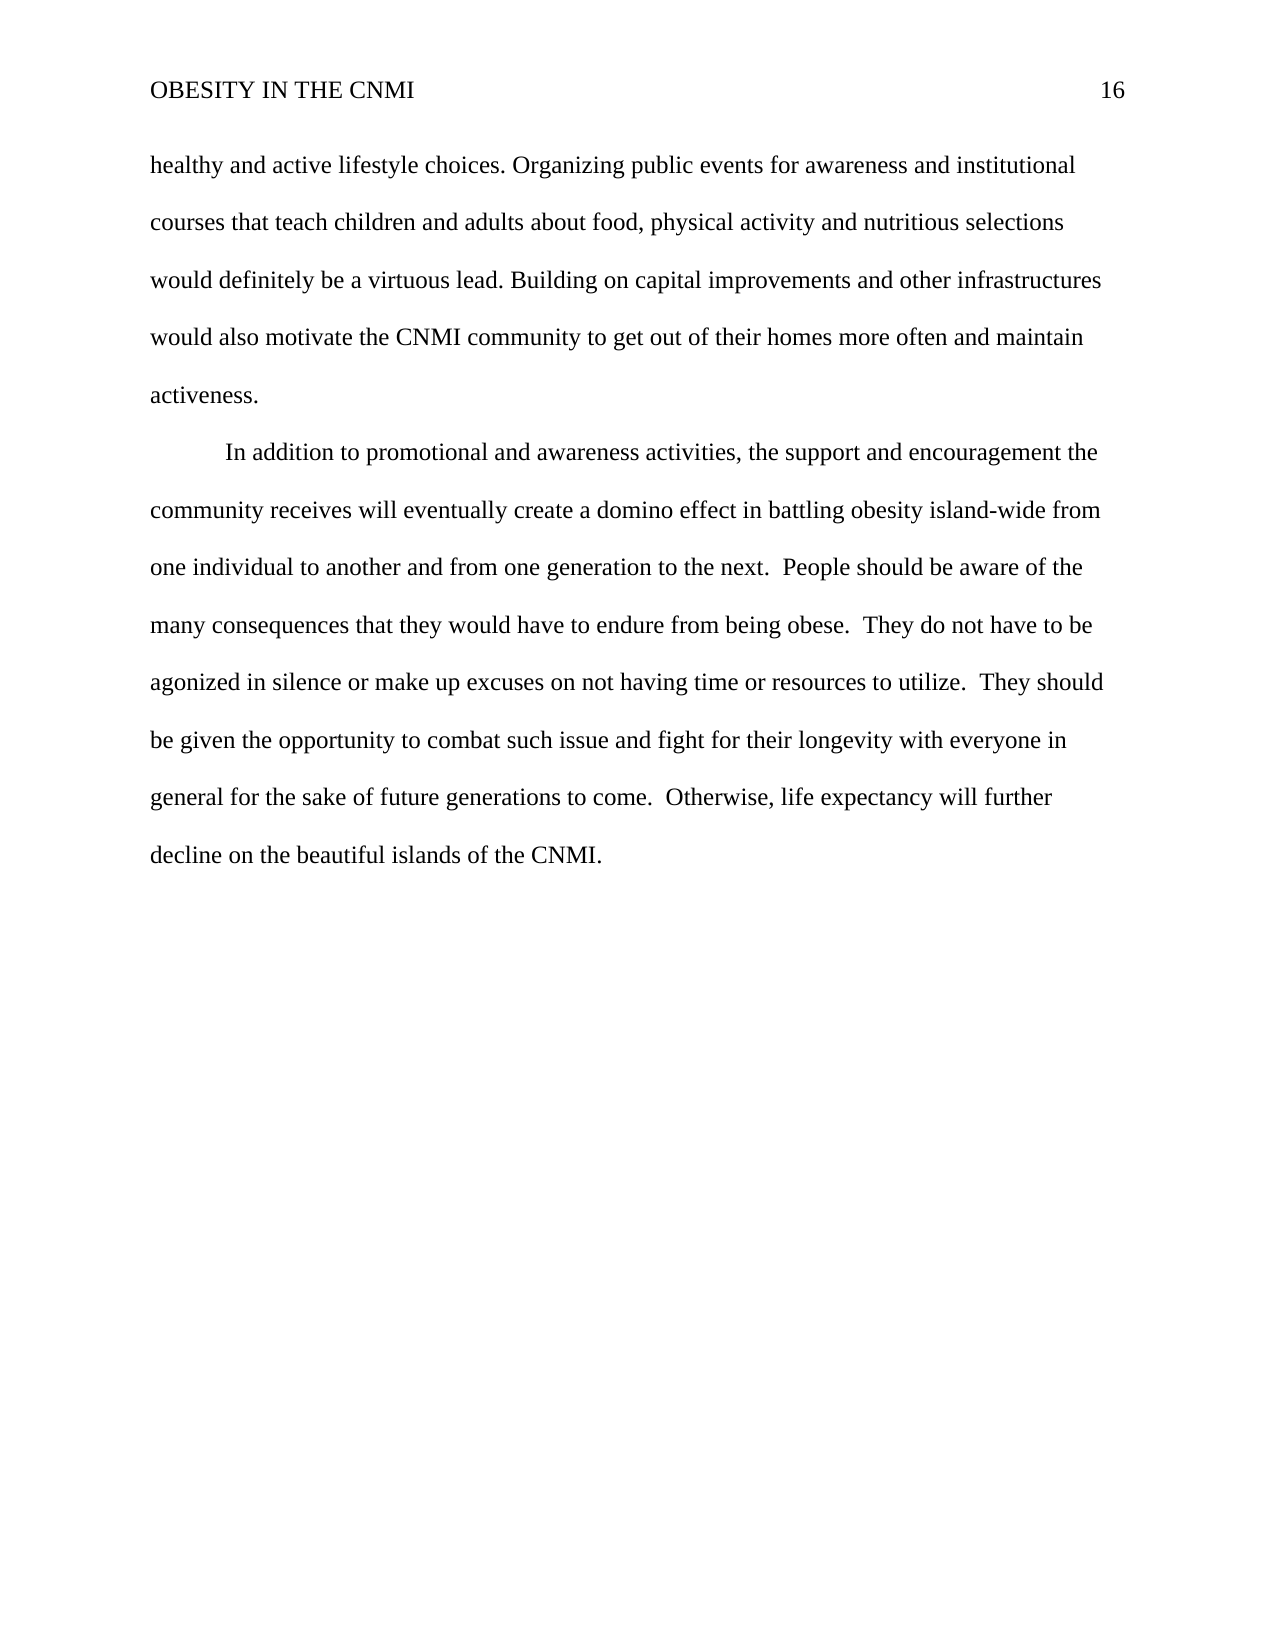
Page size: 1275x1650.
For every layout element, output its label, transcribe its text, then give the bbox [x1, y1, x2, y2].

text In addition to promotional and awareness activities, the support and encouragement the community receives will eventually create a domino effect in battling obesity island-wide from one individual to another and from one generation to the next. People should be aware of the many consequences that they would have to endure from being obese. They do not have to be agonized in silence or make up excuses on not having time or resources to utilize. They should be given the opportunity to combat such issue and fight for their longevity with everyone in general for the sake of future generations to come. Otherwise, life expectancy will further decline on the beautiful islands of the CNMI. [150, 437, 1125, 869]
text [150, 150, 1125, 409]
